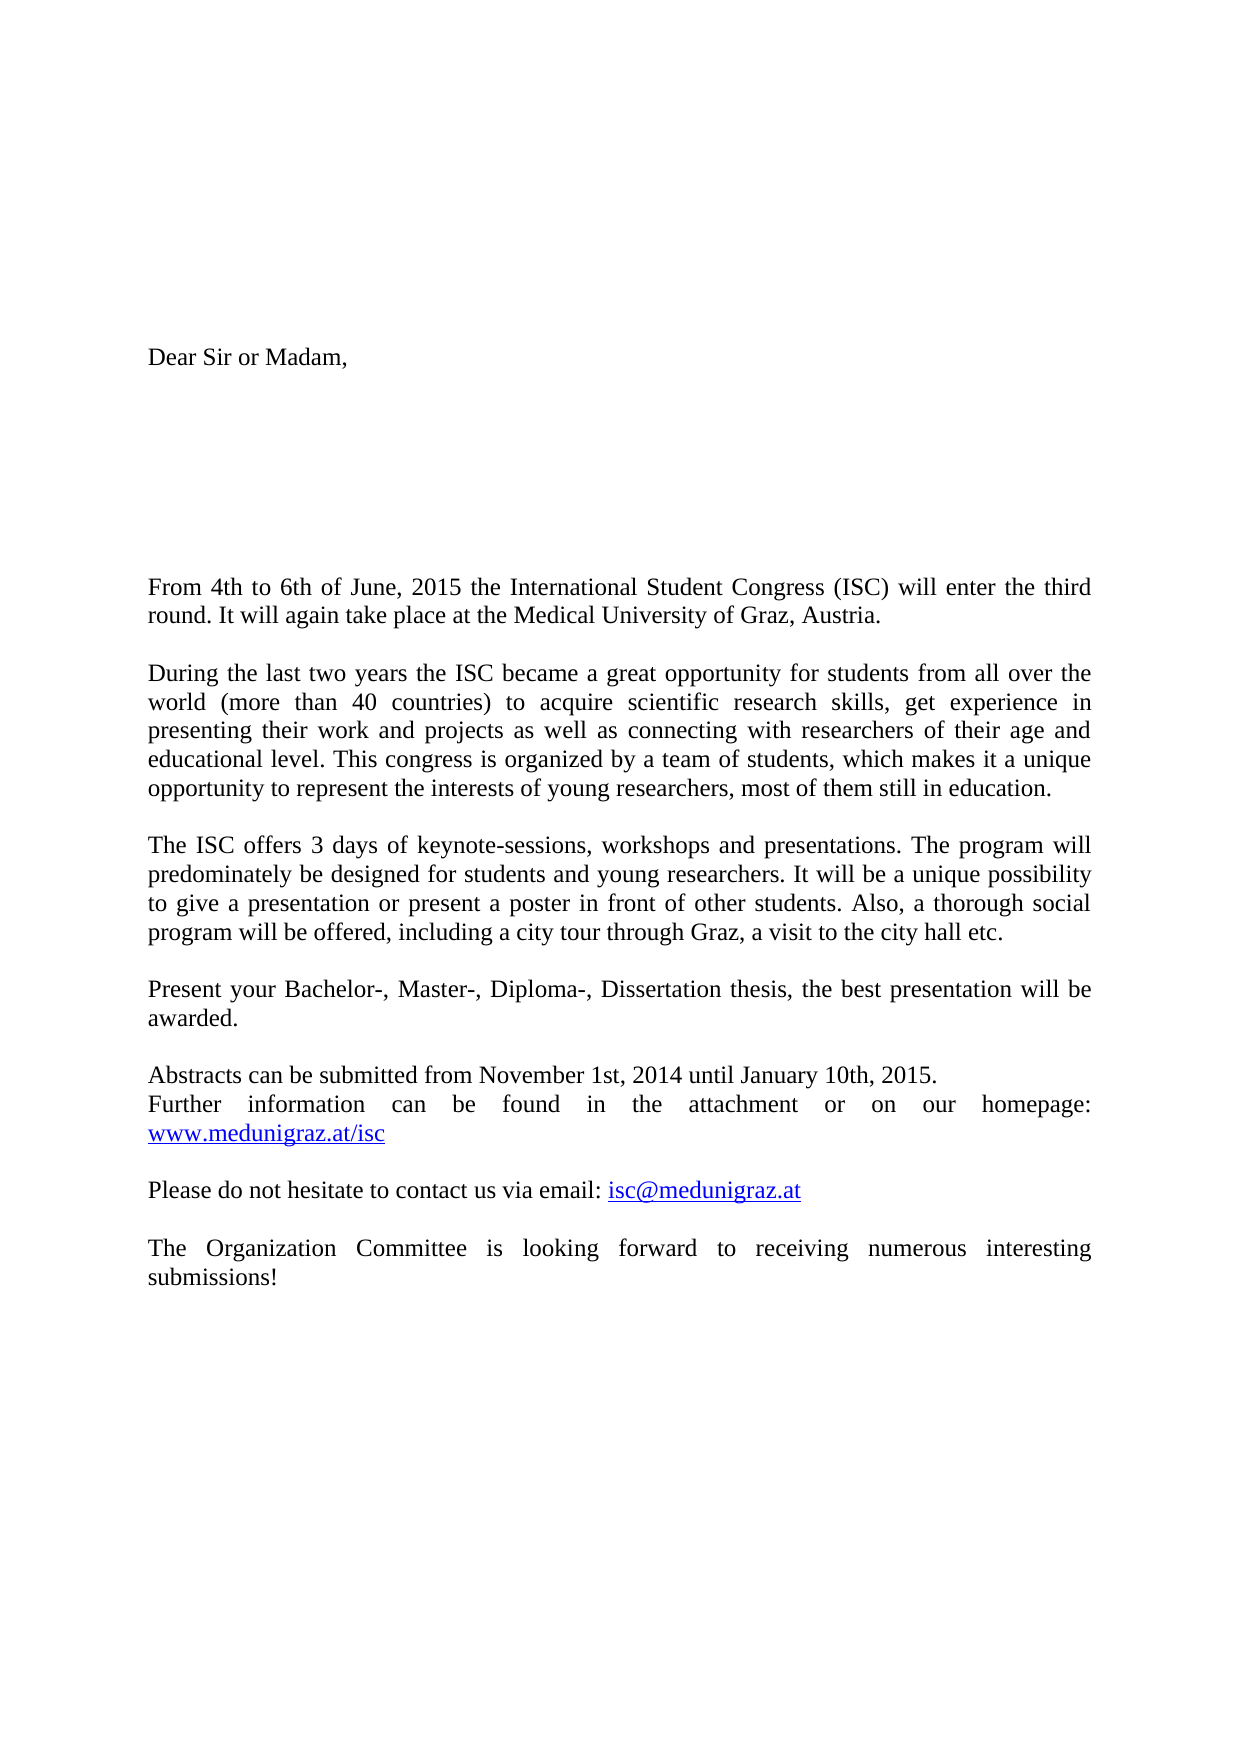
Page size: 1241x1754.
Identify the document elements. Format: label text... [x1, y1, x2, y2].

text Present your Bachelor-, Master-, Diploma-, Dissertation thesis, the best presentation will be awarded. [148, 974, 1093, 1032]
text The ISC offers 3 days of keynote-sessions, workshops and presentations. The program will predominately be designed for students and young researchers. It will be a unique possibility to give a presentation or present a poster in front of other students. Also, a thorough social program will be offered, including a city tour through Graz, a visit to the city hall etc. [148, 831, 1093, 946]
text The Organization Committee is looking forward to receiving numerous interesting submissions! [148, 1233, 1093, 1291]
text Dear Sir or Madam, [148, 342, 1093, 371]
text From 4th to 6th of June, 2015 the International Student Congress (ISC) will enter the third round. It will again take place at the Medical University of Graz, Austria. [148, 572, 1093, 629]
text Further information can be found in the attachment or on our homepage: www.medunigraz.at/isc [148, 1089, 1093, 1147]
text During the last two years the ISC became a great opportunity for students from all over the world (more than 40 countries) to acquire scientific research skills, get experience in presenting their work and projects as well as connecting with researchers of their age and educational level. This congress is organized by a team of students, which makes it a unique opportunity to represent the interests of young researchers, most of them still in education. [148, 658, 1093, 802]
text Please do not hesitate to contact us via email: isc@medunigraz.at [148, 1176, 1093, 1204]
text Abstracts can be submitted from November 1st, 2014 until January 10th, 2015. [148, 1061, 1093, 1089]
